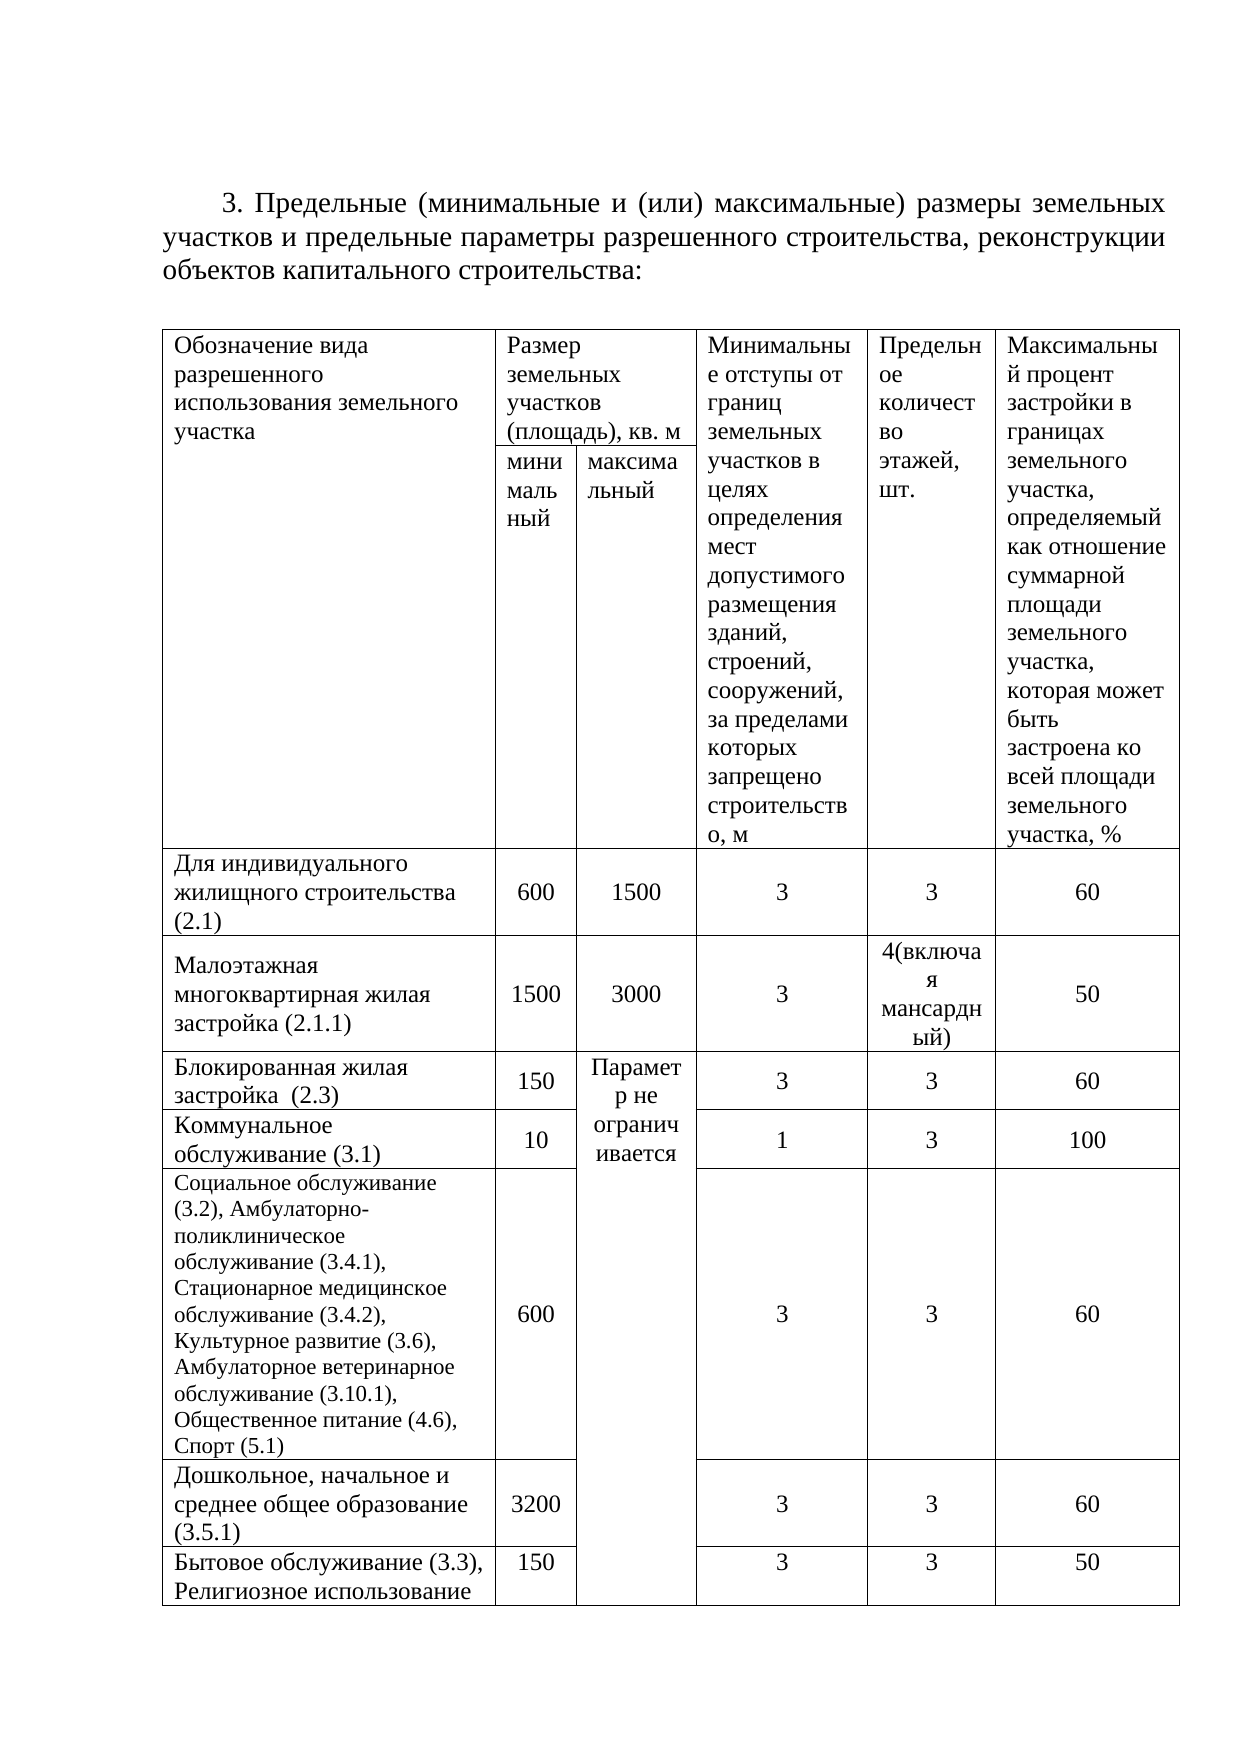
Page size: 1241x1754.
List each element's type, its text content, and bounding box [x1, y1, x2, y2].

table_cell 1500 [496, 936, 576, 1051]
table_cell 60 [996, 849, 1179, 935]
table_cell 150 [496, 1547, 576, 1605]
table_cell 3200 [496, 1460, 576, 1546]
table_cell Блокированная жилая застройка (2.3) [163, 1052, 495, 1109]
table_cell 3 [697, 1460, 867, 1546]
table_cell минимальный [496, 446, 576, 847]
table_cell 3 [697, 1547, 867, 1605]
table_cell 1 [697, 1110, 867, 1168]
table_cell 60 [996, 1052, 1179, 1109]
table_header Минимальные отступы от границ земельных участков в целях определения мест допустимого размещения зданий, строений, сооружений, за пределами которых запрещено строительство, м [697, 330, 867, 847]
table_cell Малоэтажная многоквартирная жилая застройка (2.1.1) [163, 936, 495, 1051]
table_cell 3 [868, 1460, 995, 1546]
table_header Обозначение вида разрешенного использования земельного участка [163, 330, 495, 847]
table_cell 150 [496, 1052, 576, 1109]
table_cell 3 [697, 849, 867, 935]
table_cell 600 [496, 1169, 576, 1459]
table_cell 10 [496, 1110, 576, 1168]
table_cell 3 [868, 1169, 995, 1459]
table_cell 60 [996, 1460, 1179, 1546]
text 3. Предельные (минимальные и (или) максимальные) размеры земельных участков и предельные параметры разрешенного строительства, реконструкции объектов капитального строительства: [162, 185, 1167, 286]
table_cell максимальный [577, 446, 696, 847]
table_cell Социальное обслуживание (3.2), Амбулаторно-поликлиническое обслуживание (3.4.1), Стационарное медицинское обслуживание (3.4.2), Культурное развитие (3.6), Амбулаторное ветеринарное обслуживание (3.10.1), Общественное питание (4.6), Спорт (5.1) [163, 1169, 495, 1459]
table_cell 50 [996, 936, 1179, 1051]
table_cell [163, 1547, 495, 1605]
table_cell 50 [996, 1547, 1179, 1605]
table_cell 3 [697, 936, 867, 1051]
table_cell 3 [697, 1169, 867, 1459]
table_header Предельное количество этажей, шт. [868, 330, 995, 847]
table_cell 3 [868, 849, 995, 935]
table_cell Для индивидуального жилищного строительства (2.1) [163, 849, 495, 935]
table_cell 3 [868, 1052, 995, 1109]
table_cell 100 [996, 1110, 1179, 1168]
table_header Размер земельных участков (площадь), кв. м [496, 330, 696, 445]
table_cell 4(включая мансардный) [868, 936, 995, 1051]
table_cell 3 [868, 1547, 995, 1605]
table_cell Параметр не ограничивается [577, 1052, 696, 1605]
table_header Максимальный процент застройки в границах земельного участка, определяемый как отношение суммарной площади земельного участка, которая может быть застроена ко всей площади земельного участка, % [996, 330, 1179, 847]
table_cell 1500 [577, 849, 696, 935]
table_cell 3 [697, 1052, 867, 1109]
table_cell Коммунальное обслуживание (3.1) [163, 1110, 495, 1168]
table_cell Дошкольное, начальное и среднее общее образование (3.5.1) [163, 1460, 495, 1546]
table_cell 3 [868, 1110, 995, 1168]
table_cell 3000 [577, 936, 696, 1051]
table_cell 600 [496, 849, 576, 935]
table_cell 60 [996, 1169, 1179, 1459]
